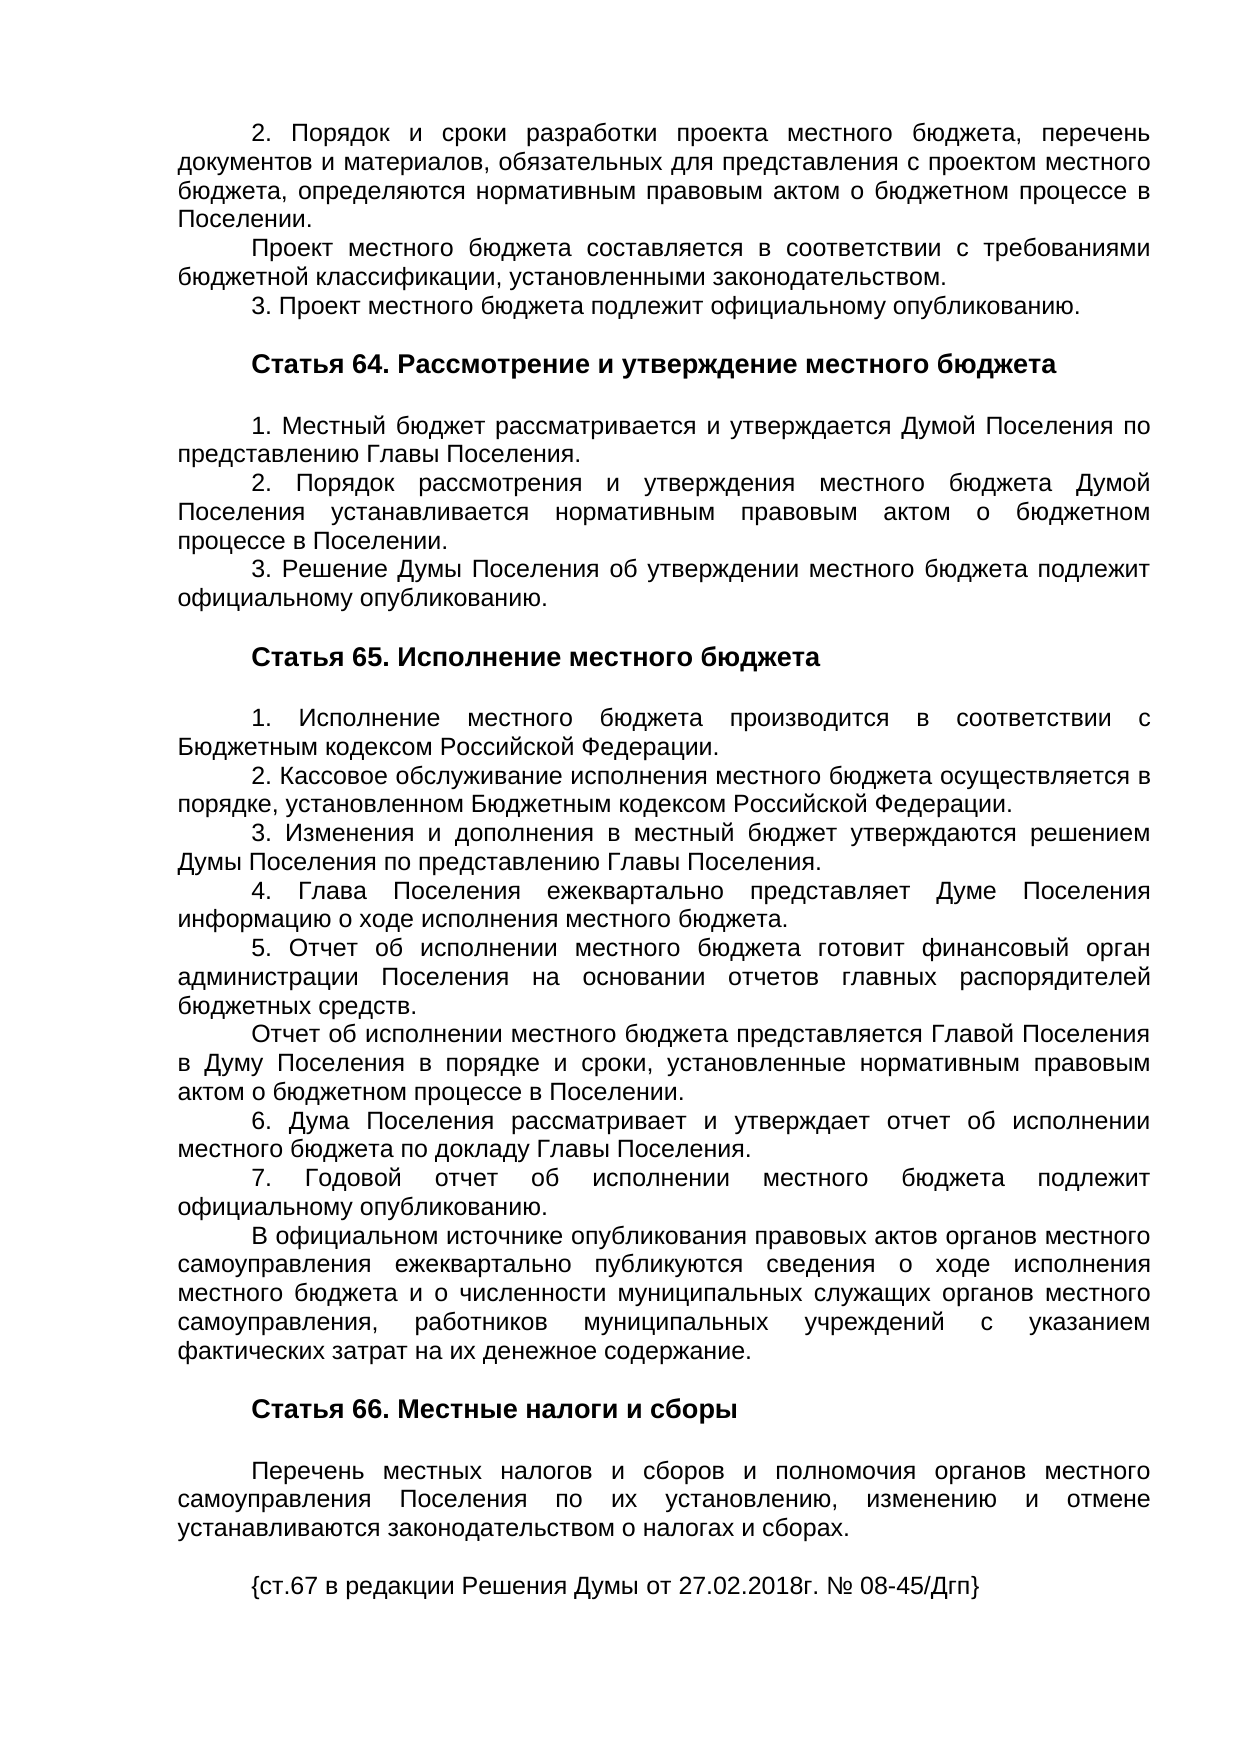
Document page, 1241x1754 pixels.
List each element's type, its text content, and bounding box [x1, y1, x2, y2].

text Перечень местных налогов и сборов и полномочия органов местного самоуправления Поселения по их установлению, изменению и отмене устанавливаются законодательством о налогах и сборах. [177, 1456, 1152, 1542]
text 1. Исполнение местного бюджета производится в соответствии с Бюджетным кодексом Российской Федерации. [177, 703, 1152, 761]
text 2. Порядок рассмотрения и утверждения местного бюджета Думой Поселения устанавливается нормативным правовым актом о бюджетном процессе в Поселении. [177, 468, 1152, 554]
text Статья 65. Исполнение местного бюджета [177, 641, 1152, 672]
text 3. Изменения и дополнения в местный бюджет утверждаются решением Думы Поселения по представлению Главы Поселения. [177, 818, 1152, 876]
text 7. Годовой отчет об исполнении местного бюджета подлежит официальному опубликованию. [177, 1163, 1152, 1221]
text 5. Отчет об исполнении местного бюджета готовит финансовый орган администрации Поселения на основании отчетов главных распорядителей бюджетных средств. [177, 933, 1152, 1019]
text Проект местного бюджета составляется в соответствии с требованиями бюджетной классификации, установленными законодательством. [177, 233, 1152, 291]
text 4. Глава Поселения ежеквартально представляет Думе Поселения информацию о ходе исполнения местного бюджета. [177, 876, 1152, 933]
text 2. Порядок и сроки разработки проекта местного бюджета, перечень документов и материалов, обязательных для представления с проектом местного бюджета, определяются нормативным правовым актом о бюджетном процессе в Поселении. [177, 118, 1152, 233]
text В официальном источнике опубликования правовых актов органов местного самоуправления ежеквартально публикуются сведения о ходе исполнения местного бюджета и о численности муниципальных служащих органов местного самоуправления, работников муниципальных учреждений с указанием фактических затрат на их денежное содержание. [177, 1221, 1152, 1364]
text 6. Дума Поселения рассматривает и утверждает отчет об исполнении местного бюджета по докладу Главы Поселения. [177, 1106, 1152, 1163]
text 3. Проект местного бюджета подлежит официальному опубликованию. [177, 291, 1152, 319]
text Отчет об исполнении местного бюджета представляется Главой Поселения в Думу Поселения в порядке и сроки, установленные нормативным правовым актом о бюджетном процессе в Поселении. [177, 1019, 1152, 1106]
text Статья 66. Местные налоги и сборы [177, 1393, 1152, 1424]
text 2. Кассовое обслуживание исполнения местного бюджета осуществляется в порядке, установленном Бюджетным кодексом Российской Федерации. [177, 761, 1152, 818]
text 1. Местный бюджет рассматривается и утверждается Думой Поселения по представлению Главы Поселения. [177, 411, 1152, 468]
text Статья 64. Рассмотрение и утверждение местного бюджета [177, 348, 1152, 379]
text {ст.67 в редакции Решения Думы от 27.02.2018г. № 08-45/Дгп} [177, 1571, 1152, 1599]
text 3. Решение Думы Поселения об утверждении местного бюджета подлежит официальному опубликованию. [177, 554, 1152, 612]
